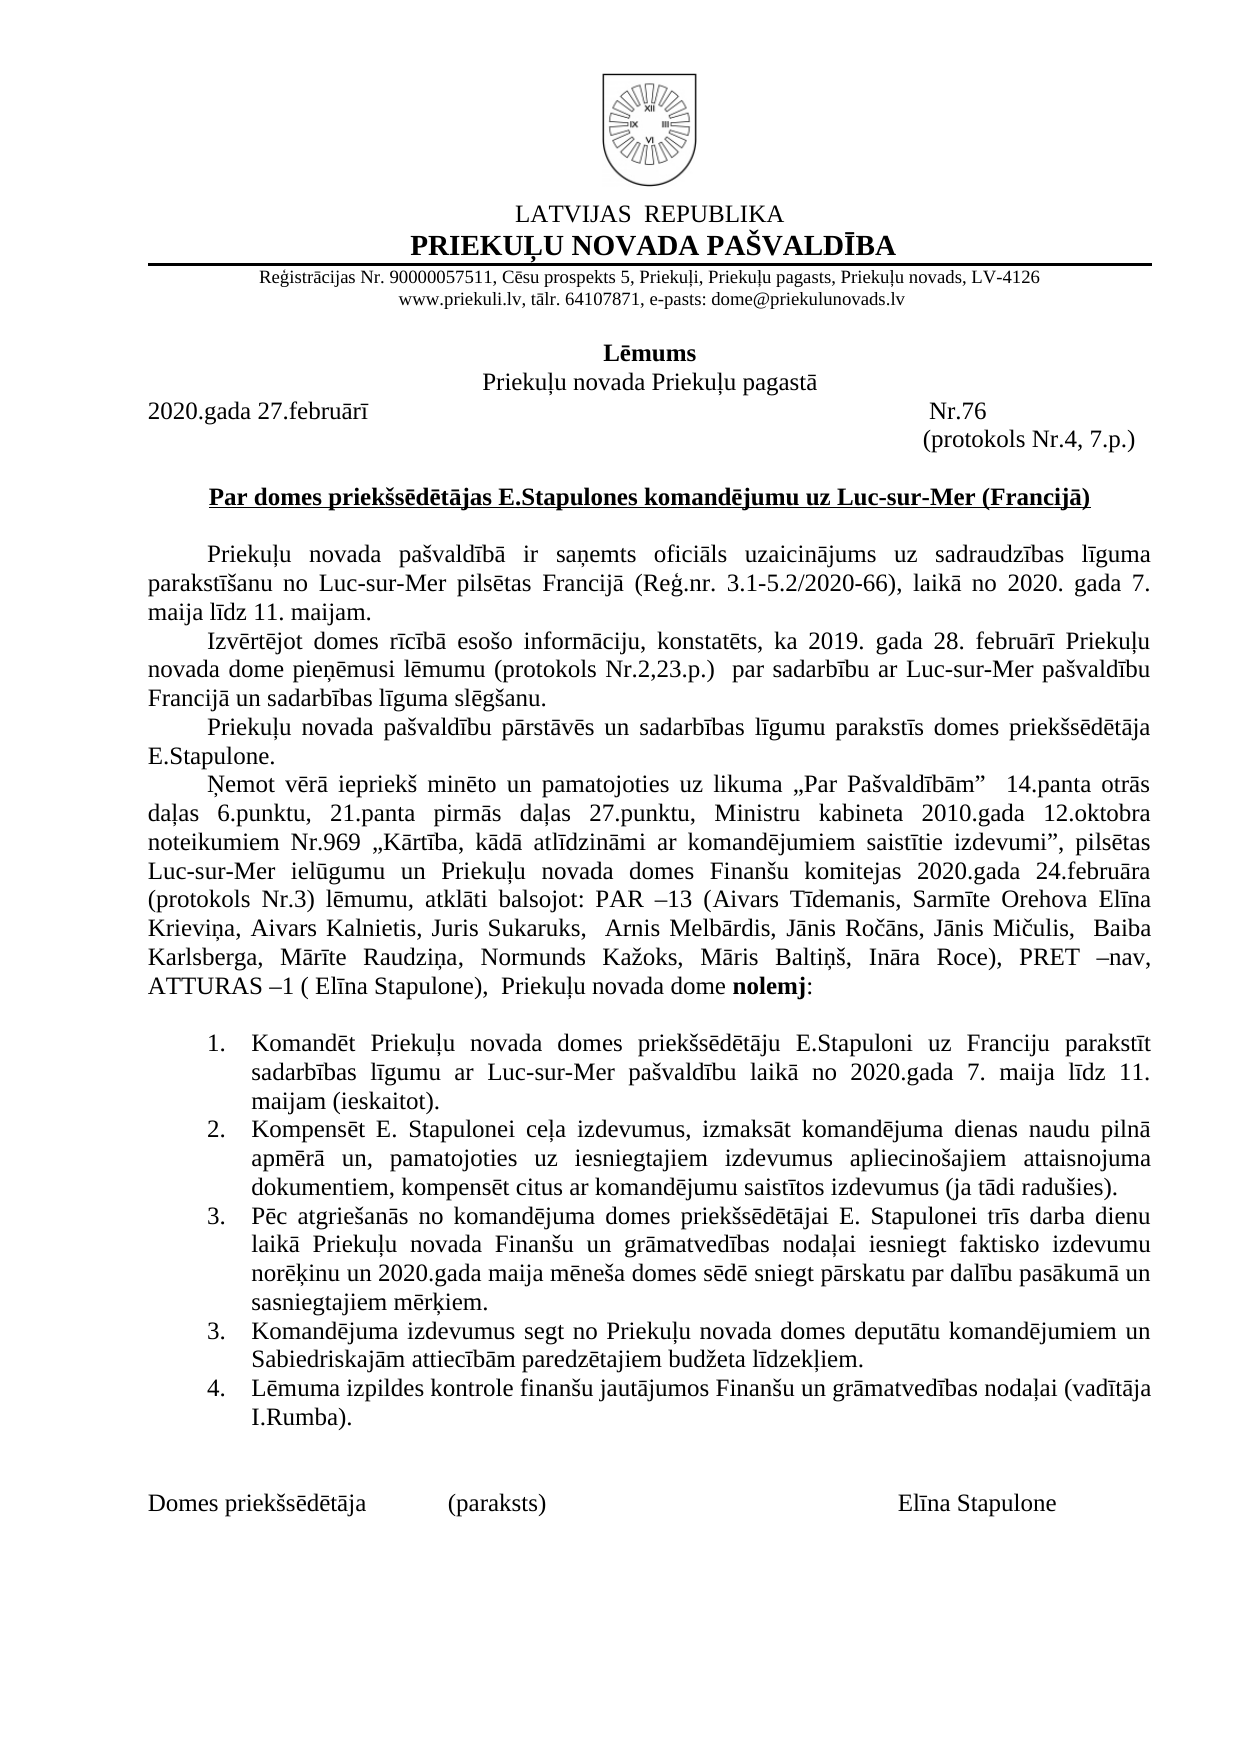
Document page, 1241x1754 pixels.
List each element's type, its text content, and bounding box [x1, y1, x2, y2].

text Reģistrācijas Nr. 90000057511, Cēsu prospekts 5, Priekuļi, Priekuļu pagasts, Priekuļu novads, LV-4126 [148, 266, 1152, 288]
text Domes priekšsēdētāja (paraksts) Elīna Stapulone [148, 1488, 1152, 1517]
list Komandēt Priekuļu novada domes priekšsēdētāju E.Stapuloni uz Franciju parakstīt sadarbības līgumu ar Luc-sur-Mer pašvaldību laikā no 2020.gada 7. maija līdz 11. maijam (ieskaitot). [207, 1028, 1152, 1114]
picture [602, 73, 698, 187]
text Izvērtējot domes rīcībā esošo informāciju, konstatēts, ka 2019. gada 28. februārī Priekuļu novada dome pieņēmusi lēmumu (protokols Nr.2,23.p.) par sadarbību ar Luc-sur-Mer pašvaldību Francijā un sadarbības līguma slēgšanu. [148, 626, 1152, 712]
text LATVIJAS REPUBLIKA [148, 199, 1152, 228]
text Par domes priekšsēdētājas E.Stapulones komandējumu uz Luc-sur-Mer (Francijā) [148, 482, 1152, 511]
text www.priekuli.lv, tālr. 64107871, e-pasts: dome@priekulunovads.lv [148, 288, 1152, 309]
text Priekuļu novada Priekuļu pagastā [148, 367, 1152, 396]
text Ņemot vērā iepriekš minēto un pamatojoties uz likuma „Par Pašvaldībām” 14.panta otrās daļas 6.punktu, 21.panta pirmās daļas 27.punktu, Ministru kabineta 2010.gada 12.oktobra noteikumiem Nr.969 „Kārtība, kādā atlīdzināmi ar komandējumiem saistītie izdevumi”, pilsētas Luc-sur-Mer ielūgumu un Priekuļu novada domes Finanšu komitejas 2020.gada 24.februāra (protokols Nr.3) lēmumu, atklāti balsojot: PAR –13 (Aivars Tīdemanis, Sarmīte Orehova Elīna Krieviņa, Aivars Kalnietis, Juris Sukaruks, Arnis Melbārdis, Jānis Ročāns, Jānis Mičulis, Baiba Karlsberga, Mārīte Raudziņa, Normunds Kažoks, Māris Baltiņš, Ināra Roce), PRET –nav, ATTURAS –1 ( Elīna Stapulone), Priekuļu novada dome nolemj: [148, 769, 1152, 999]
text Lēmums [148, 338, 1152, 367]
text Priekuļu novada pašvaldībā ir saņemts oficiāls uzaicinājums uz sadraudzības līguma parakstīšanu no Luc-sur-Mer pilsētas Francijā (Reģ.nr. 3.1-5.2/2020-66), laikā no 2020. gada 7. maija līdz 11. maijam. [148, 539, 1152, 626]
list Pēc atgriešanās no komandējuma domes priekšsēdētājai E. Stapulonei trīs darba dienu laikā Priekuļu novada Finanšu un grāmatvedības nodaļai iesniegt faktisko izdevumu norēķinu un 2020.gada maija mēneša domes sēdē sniegt pārskatu par dalību pasākumā un sasniegtajiem mērķiem. [207, 1201, 1152, 1316]
list Komandējuma izdevumus segt no Priekuļu novada domes deputātu komandējumiem un Sabiedriskajām attiecībām paredzētajiem budžeta līdzekļiem. [207, 1316, 1152, 1373]
text (protokols Nr.4, 7.p.) [148, 424, 1152, 453]
list Kompensēt E. Stapulonei ceļa izdevumus, izmaksāt komandējuma dienas naudu pilnā apmērā un, pamatojoties uz iesniegtajiem izdevumus apliecinošajiem attaisnojuma dokumentiem, kompensēt citus ar komandējumu saistītos izdevumus (ja tādi radušies). [207, 1114, 1152, 1201]
list Lēmuma izpildes kontrole finanšu jautājumos Finanšu un grāmatvedības nodaļai (vadītāja I.Rumba). [207, 1373, 1152, 1431]
text 2020.gada 27.februārī Nr.76 [148, 396, 1152, 424]
text PRIEKUĻU NOVADA PAŠVALDĪBA [148, 228, 1152, 263]
text Priekuļu novada pašvaldību pārstāvēs un sadarbības līgumu parakstīs domes priekšsēdētāja E.Stapulone. [148, 712, 1152, 769]
